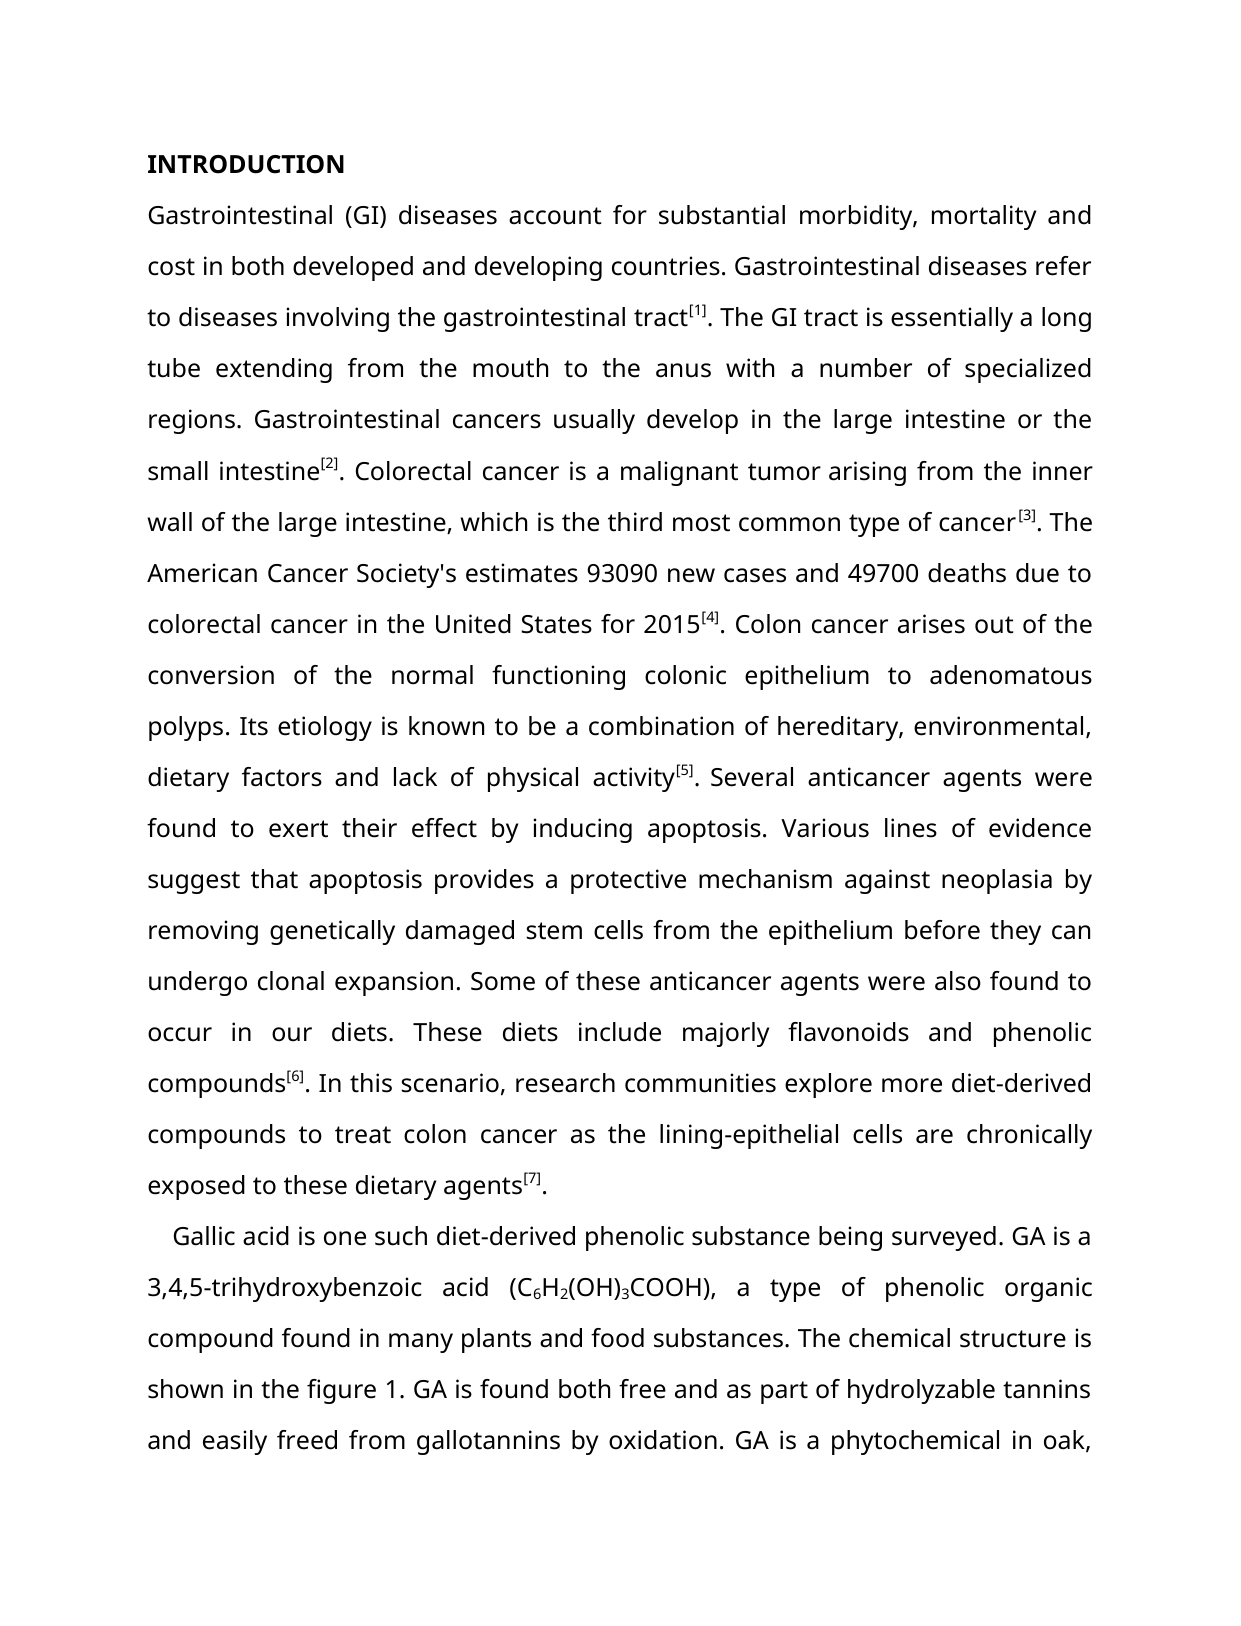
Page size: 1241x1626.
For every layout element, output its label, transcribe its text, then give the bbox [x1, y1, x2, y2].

text INTRODUCTION [147, 147, 1093, 181]
text Gastrointestinal (GI) diseases account for substantial morbidity, mortality and cost in both developed and developing countries. Gastrointestinal diseases refer to diseases involving the gastrointestinal tract[1]. The GI tract is essentially a long tube extending from the mouth to the anus with a number of specialized regions. Gastrointestinal cancers usually develop in the large intestine or the small intestine[2]. Colorectal cancer is a malignant tumor arising from the inner wall of the large intestine, which is the third most common type of cancer[3]. The American Cancer Society's estimates 93090 new cases and 49700 deaths due to colorectal cancer in the United States for 2015[4]. Colon cancer arises out of the conversion of the normal functioning colonic epithelium to adenomatous polyps. Its etiology is known to be a combination of hereditary, environmental, dietary factors and lack of physical activity[5]. Several anticancer agents were found to exert their effect by inducing apoptosis. Various lines of evidence suggest that apoptosis provides a protective mechanism against neoplasia by removing genetically damaged stem cells from the epithelium before they can undergo clonal expansion. Some of these anticancer agents were also found to occur in our diets. These diets include majorly flavonoids and phenolic compounds[6]. In this scenario, research communities explore more diet-derived compounds to treat colon cancer as the lining-epithelial cells are chronically exposed to these dietary agents[7]. [147, 198, 1093, 1202]
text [147, 1219, 1093, 1457]
